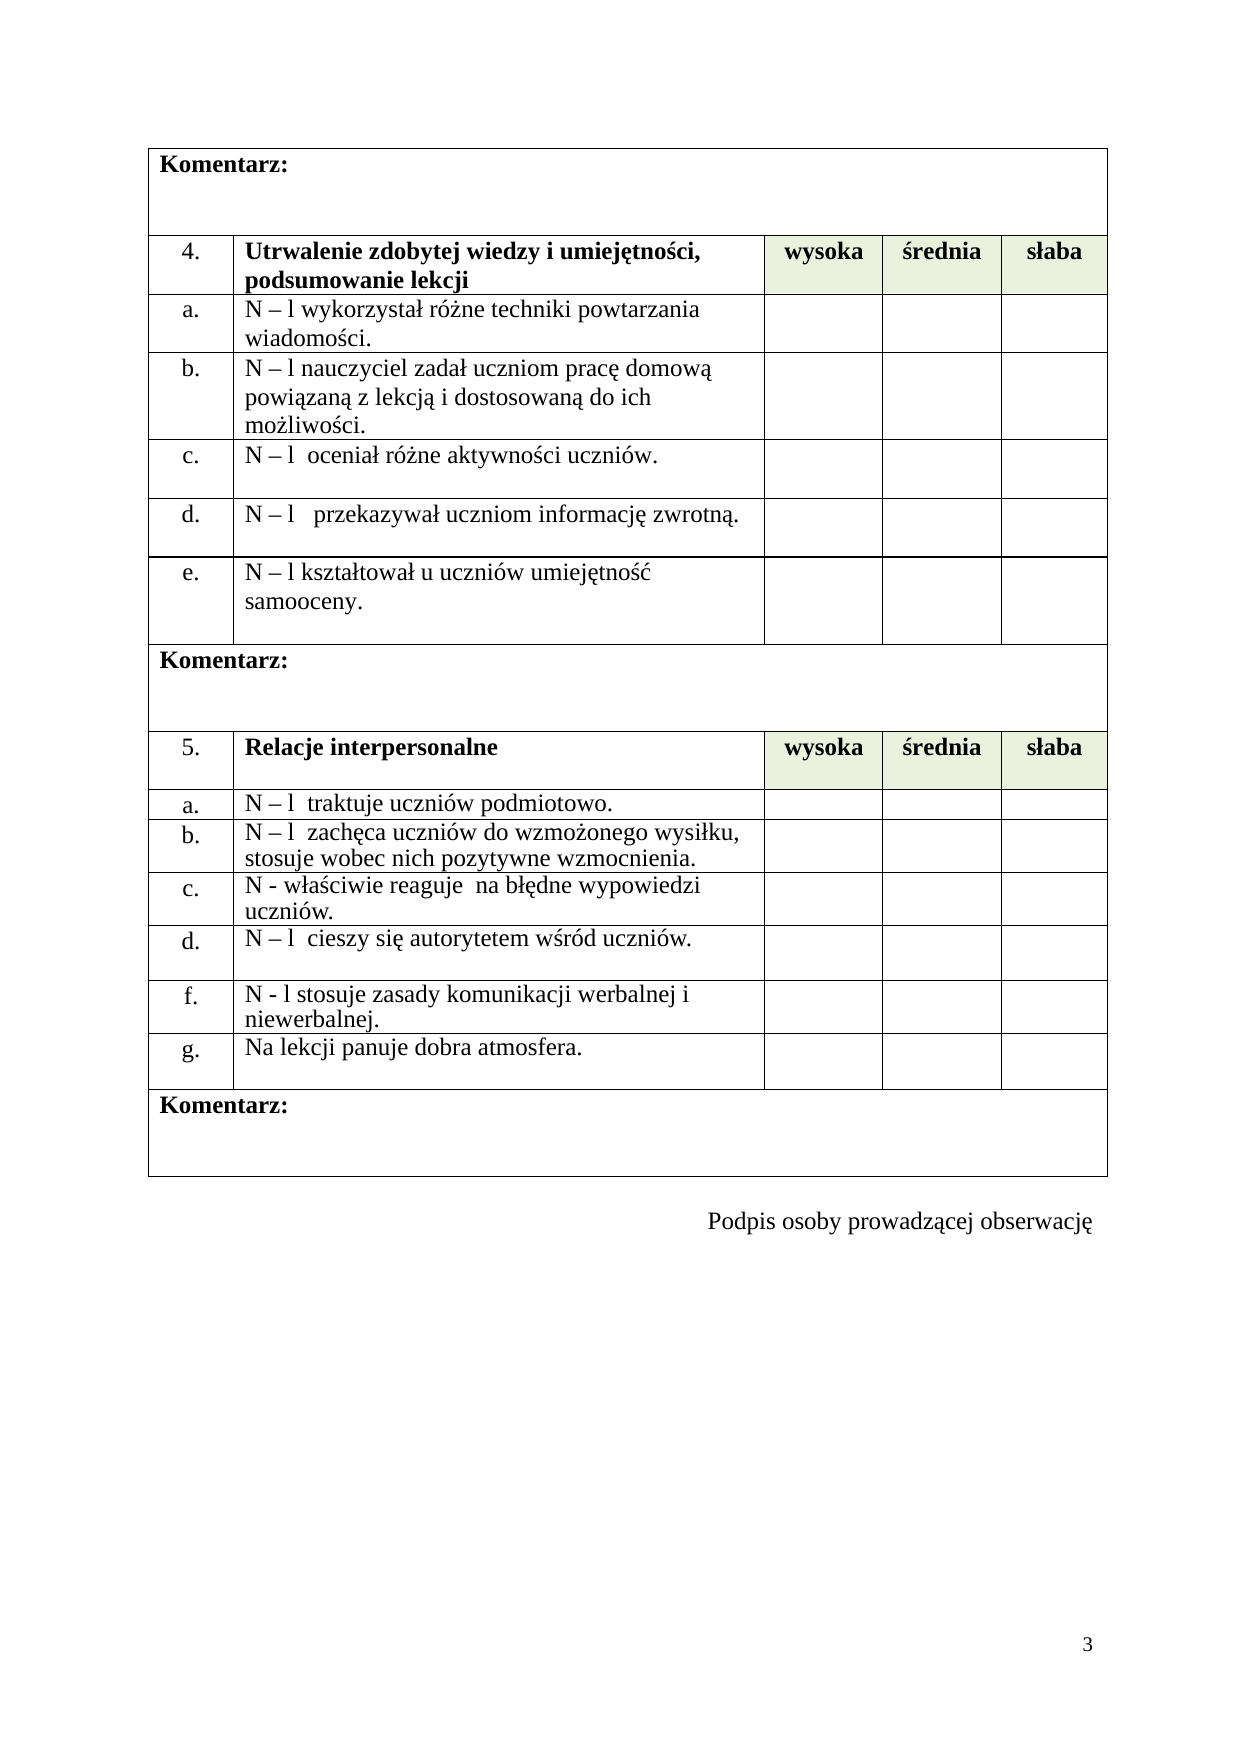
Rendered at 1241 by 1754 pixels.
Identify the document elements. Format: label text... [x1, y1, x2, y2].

text Podpis osoby prowadzącej obserwację [148, 1206, 1093, 1235]
table_cell [1002, 790, 1107, 819]
table_cell [1002, 1034, 1107, 1089]
table_cell N – l traktuje uczniów podmiotowo. [234, 790, 764, 819]
table_cell N – l zachęca uczniów do wzmożonego wysiłku, stosuje wobec nich pozytywne wzmocnienia. [234, 820, 764, 872]
table_cell [883, 820, 1001, 872]
table_cell [765, 981, 882, 1033]
table_cell N – l przekazywał uczniom informację zwrotną. [234, 499, 764, 556]
table_cell [765, 1034, 882, 1089]
table_cell N – l kształtował u uczniów umiejętność samooceny. [234, 558, 764, 644]
table_cell [1002, 926, 1107, 980]
table_cell [765, 440, 882, 498]
table_cell b. [149, 820, 233, 872]
table_cell [883, 440, 1001, 498]
table_cell [883, 790, 1001, 819]
table_cell [1002, 499, 1107, 556]
table_cell [1002, 981, 1107, 1033]
table_cell N – l nauczyciel zadał uczniom pracę domową powiązaną z lekcją i dostosowaną do ich możliwości. [234, 353, 764, 439]
table_cell [883, 981, 1001, 1033]
table_cell wysoka [765, 732, 882, 789]
table_cell e. [149, 558, 233, 644]
table_cell [1002, 558, 1107, 644]
table_cell a. [149, 790, 233, 819]
table_cell d. [149, 926, 233, 980]
table_cell d. [149, 499, 233, 556]
table_cell c. [149, 873, 233, 925]
table_cell [765, 558, 882, 644]
table_cell [883, 353, 1001, 439]
table_cell Komentarz: [149, 645, 1107, 731]
table_cell [765, 353, 882, 439]
table_cell N – l oceniał różne aktywności uczniów. [234, 440, 764, 498]
table_cell [883, 295, 1001, 352]
table_cell słaba [1002, 732, 1107, 789]
table_cell Na lekcji panuje dobra atmosfera. [234, 1034, 764, 1089]
table_cell [1002, 873, 1107, 925]
table_cell g. [149, 1034, 233, 1089]
table_cell Relacje interpersonalne [234, 732, 764, 789]
table_cell 4. [149, 236, 233, 293]
table_cell N – l wykorzystał różne techniki powtarzania wiadomości. [234, 295, 764, 352]
table_cell [883, 558, 1001, 644]
table_cell [883, 873, 1001, 925]
table_cell Komentarz: [149, 149, 1107, 235]
table_cell [765, 926, 882, 980]
table_cell słaba [1002, 236, 1107, 293]
table_cell N - l stosuje zasady komunikacji werbalnej i niewerbalnej. [234, 981, 764, 1033]
table_cell [1002, 440, 1107, 498]
table_cell a. [149, 295, 233, 352]
table_cell [765, 820, 882, 872]
table_cell [1002, 353, 1107, 439]
table_cell Utrwalenie zdobytej wiedzy i umiejętności, podsumowanie lekcji [234, 236, 764, 293]
table_cell 5. [149, 732, 233, 789]
table_cell [883, 499, 1001, 556]
table_cell średnia [883, 732, 1001, 789]
table_cell N - właściwie reaguje na błędne wypowiedzi uczniów. [234, 873, 764, 925]
table_cell [1002, 820, 1107, 872]
table_cell wysoka [765, 236, 882, 293]
table_cell średnia [883, 236, 1001, 293]
table_cell b. [149, 353, 233, 439]
table_cell Komentarz: [149, 1090, 1107, 1176]
table_cell N – l cieszy się autorytetem wśród uczniów. [234, 926, 764, 980]
table_cell [1002, 295, 1107, 352]
table_cell c. [149, 440, 233, 498]
table_cell [765, 790, 882, 819]
table_cell [765, 873, 882, 925]
table_cell f. [149, 981, 233, 1033]
table_cell [765, 295, 882, 352]
table_cell [765, 499, 882, 556]
table_cell [883, 926, 1001, 980]
table_cell [883, 1034, 1001, 1089]
